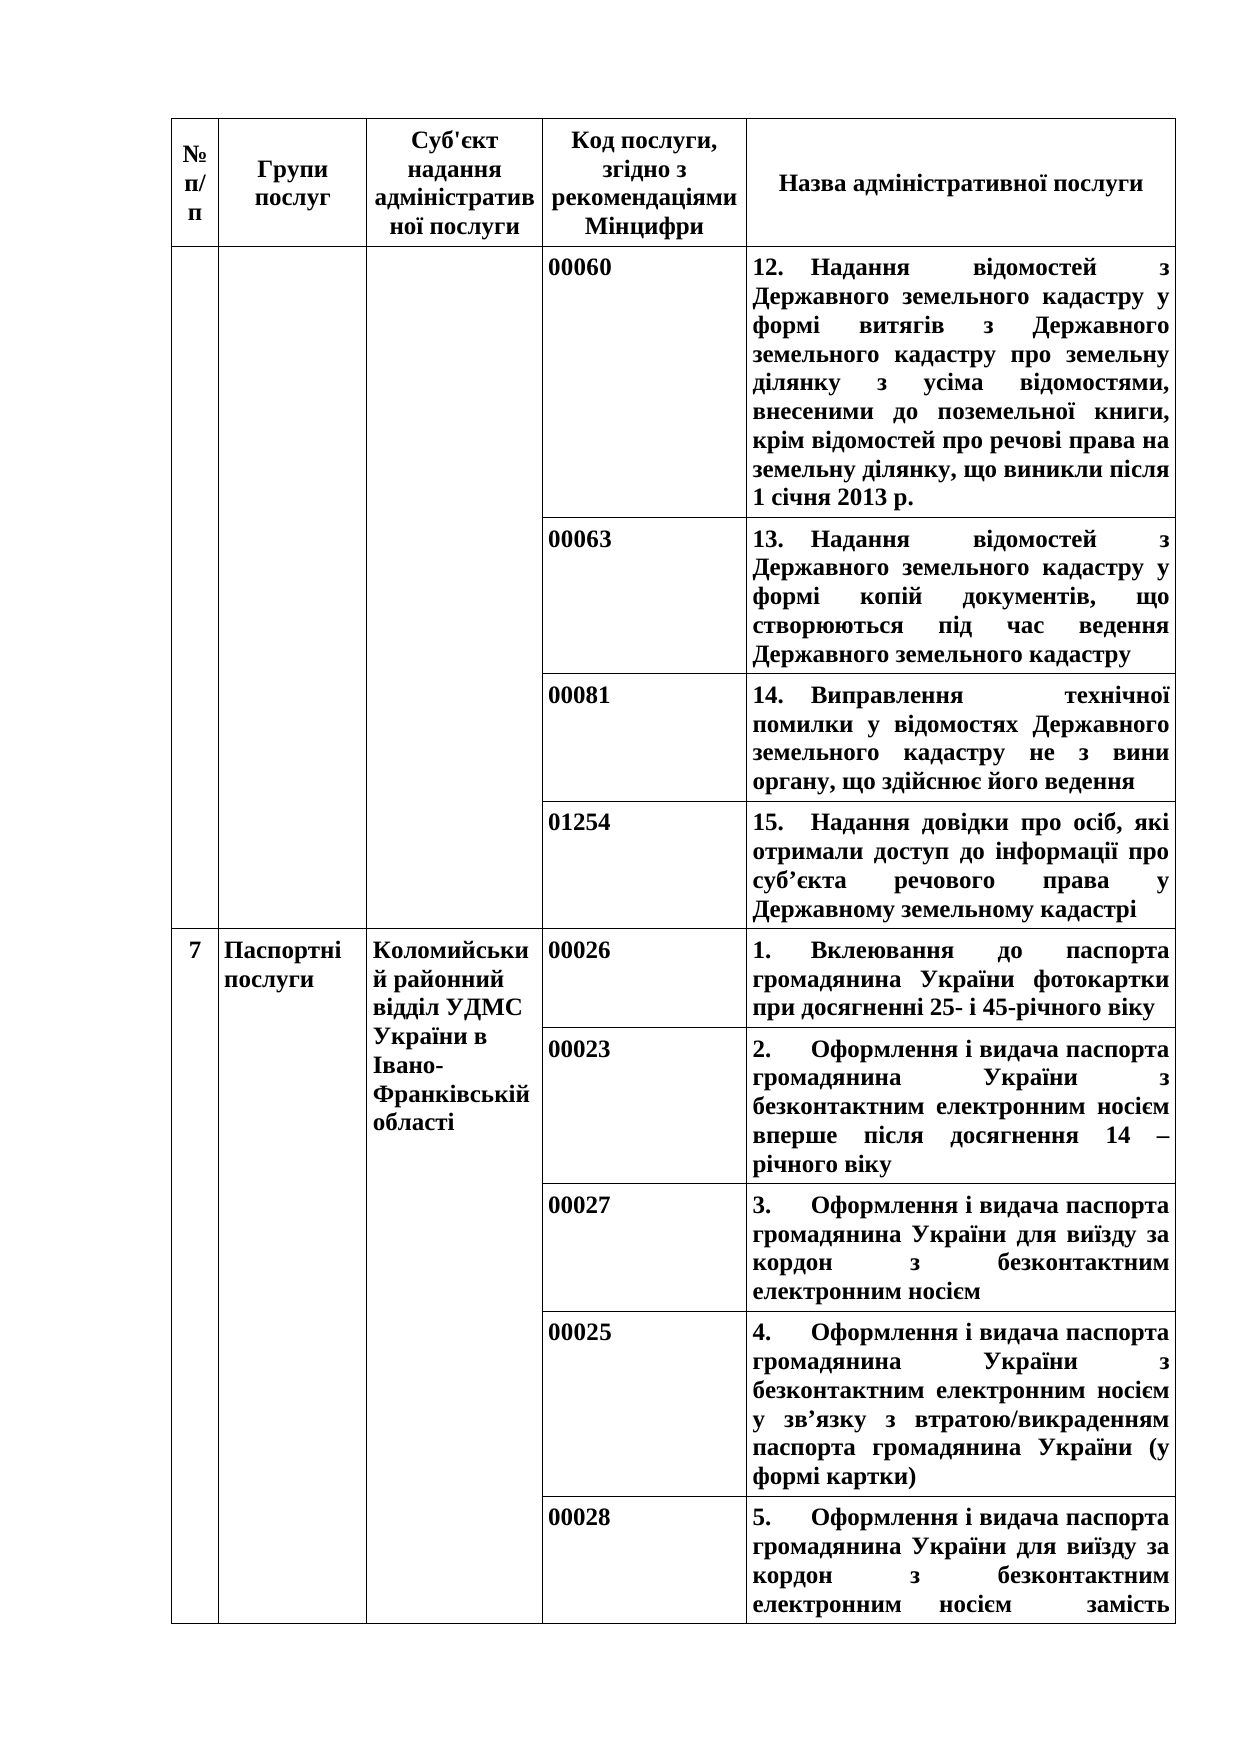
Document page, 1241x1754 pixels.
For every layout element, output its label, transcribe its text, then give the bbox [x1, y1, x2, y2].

table_cell 00025 [543, 1312, 746, 1496]
table_cell Оформлення і видача паспорта громадянина України з безконтактним електронним носієм вперше після досягнення 14 – річного віку [747, 1028, 1175, 1183]
table_header Групи послуг [219, 119, 366, 246]
table_header Назва адміністративної послуги [747, 119, 1175, 246]
table_cell Вклеювання до паспорта громадянина України фотокартки при досягненні 25- і 45-річного віку [747, 929, 1175, 1027]
table_cell 01254 [543, 802, 746, 928]
table_cell Оформлення і видача паспорта громадянина України для виїзду за кордон з безконтактним електронним носієм [747, 1184, 1175, 1311]
table_cell 00028 [543, 1497, 746, 1623]
table_cell 00063 [543, 518, 746, 673]
table_cell Надання довідки про осіб, які отримали доступ до інформації про суб’єкта речового права у Державному земельному кадастрі [747, 802, 1175, 928]
table_cell Надання відомостей з Державного земельного кадастру у формі копій документів, що створюються під час ведення Державного земельного кадастру [747, 518, 1175, 673]
table_cell 7 [172, 929, 218, 1623]
table_cell 00060 [543, 247, 746, 517]
table_cell Надання відомостей з Державного земельного кадастру у формі витягів з Державного земельного кадастру про земельну ділянку з усіма відомостями, внесеними до поземельної книги, крім відомостей про речові права на земельну ділянку, що виникли після 1 січня 2013 р. [747, 247, 1175, 517]
table_cell Коломийський районний відділ УДМС України в Івано-Франківській області [367, 929, 542, 1623]
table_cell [747, 1497, 1175, 1623]
table_header Код послуги, згідно з рекомендаціями Мінцифри [543, 119, 746, 246]
table_cell 00023 [543, 1028, 746, 1183]
table_header Суб'єкт надання адміністративної послуги [367, 119, 542, 246]
table_cell 00027 [543, 1184, 746, 1311]
table_header № п/п [172, 119, 218, 246]
table_cell 00081 [543, 674, 746, 801]
table_cell Виправлення технічної помилки у відомостях Державного земельного кадастру не з вини органу, що здійснює його ведення [747, 674, 1175, 801]
table_cell Паспортні послуги [219, 929, 366, 1623]
table_cell Оформлення і видача паспорта громадянина України з безконтактним електронним носієм у зв’язку з втратою/викраденням паспорта громадянина України (у формі картки) [747, 1312, 1175, 1496]
table_cell 00026 [543, 929, 746, 1027]
